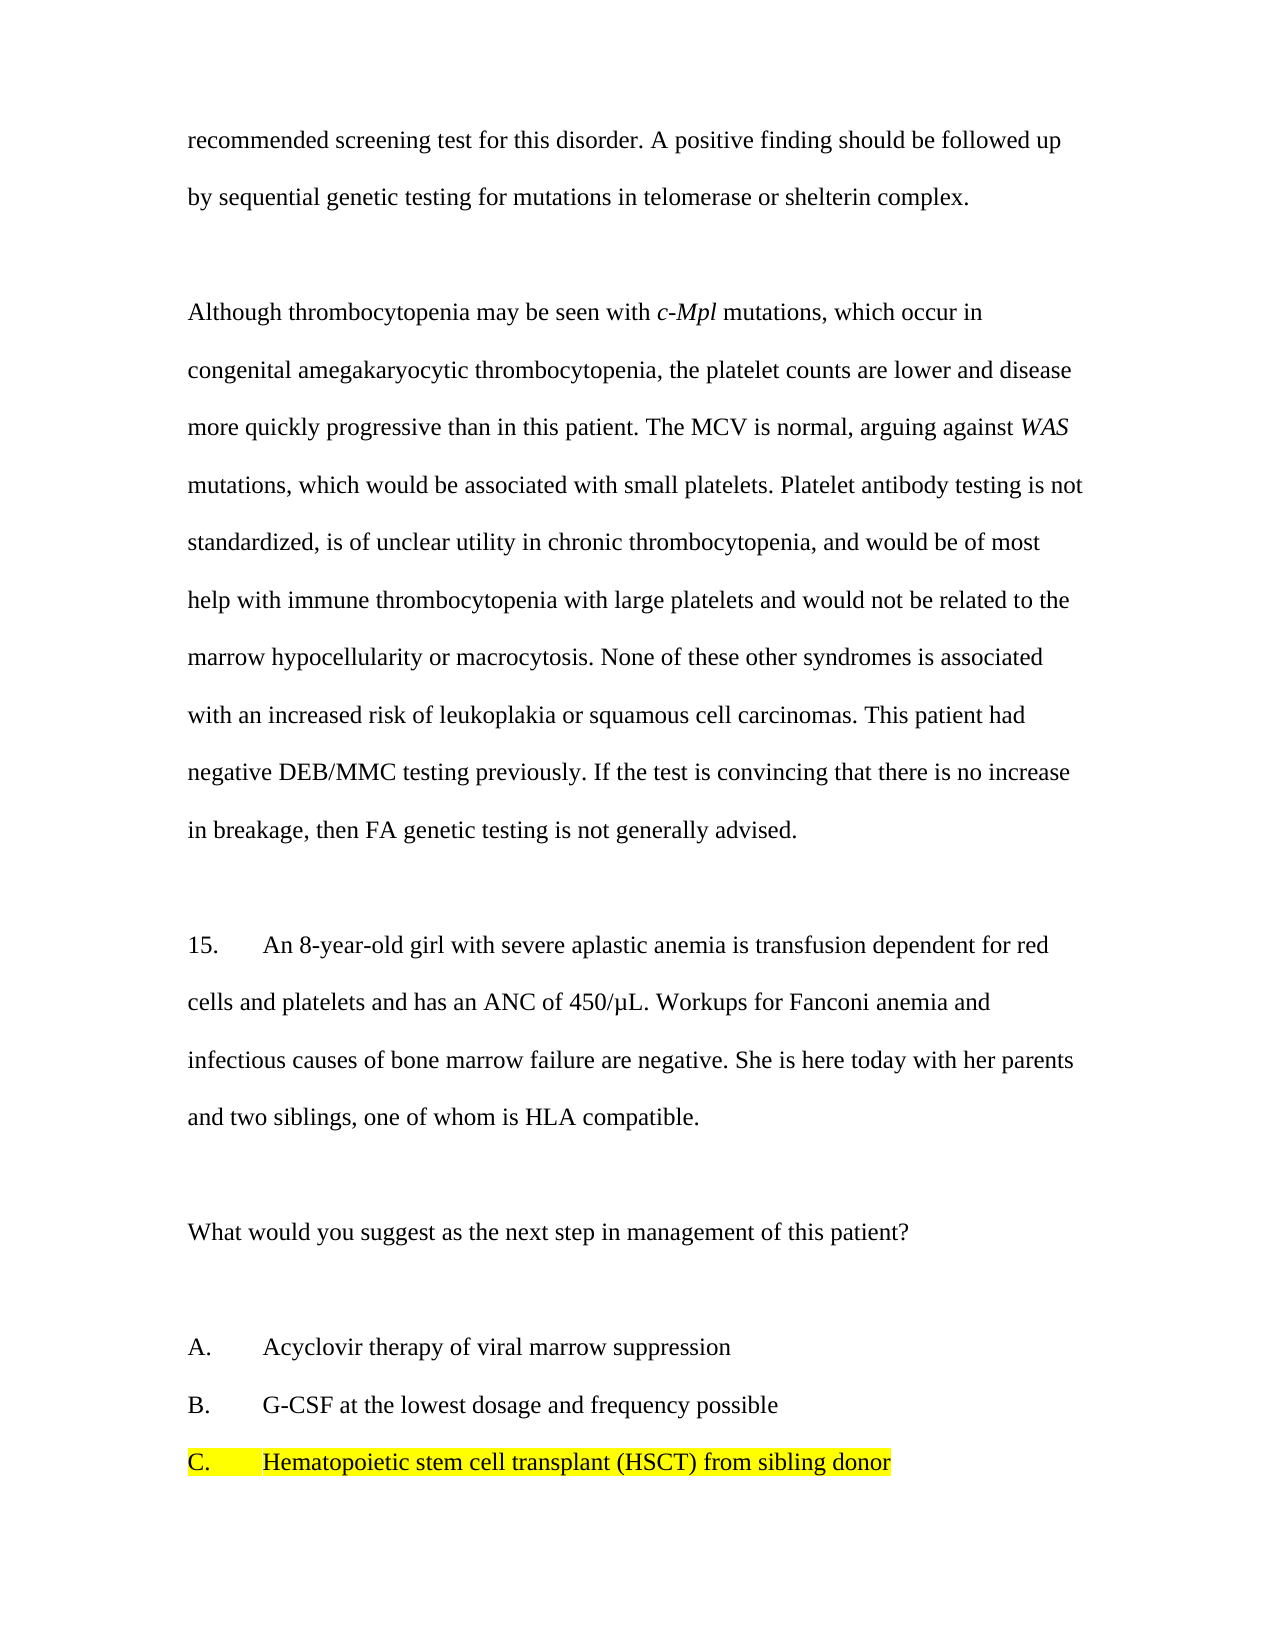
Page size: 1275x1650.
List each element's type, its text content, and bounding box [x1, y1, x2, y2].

text Although thrombocytopenia may be seen with c-Mpl mutations, which occur in congenital amegakaryocytic thrombocytopenia, the platelet counts are lower and disease more quickly progressive than in this patient. The MCV is normal, arguing against WAS mutations, which would be associated with small platelets. Platelet antibody testing is not standardized, is of unclear utility in chronic thrombocytopenia, and would be of most help with immune thrombocytopenia with large platelets and would not be related to the marrow hypocellularity or macrocytosis. None of these other syndromes is associated with an increased risk of leukoplakia or squamous cell carcinomas. This patient had negative DEB/MMC testing previously. If the test is convincing that there is no increase in breakage, then FA genetic testing is not generally advised. [187, 297, 1087, 844]
text C. Hematopoietic stem cell transplant (HSCT) from sibling donor [187, 1447, 1087, 1476]
text A. Acyclovir therapy of viral marrow suppression [187, 1332, 1087, 1361]
text What would you suggest as the next step in management of this patient? [187, 1217, 1087, 1246]
text 15. An 8-year-old girl with severe aplastic anemia is transfusion dependent for red cells and platelets and has an ANC of 450/µL. Workups for Fanconi anemia and infectious causes of bone marrow failure are negative. She is here today with her parents and two siblings, one of whom is HLA compatible. [187, 930, 1087, 1131]
text B. G-CSF at the lowest dosage and frequency possible [187, 1390, 1087, 1419]
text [187, 125, 1087, 211]
